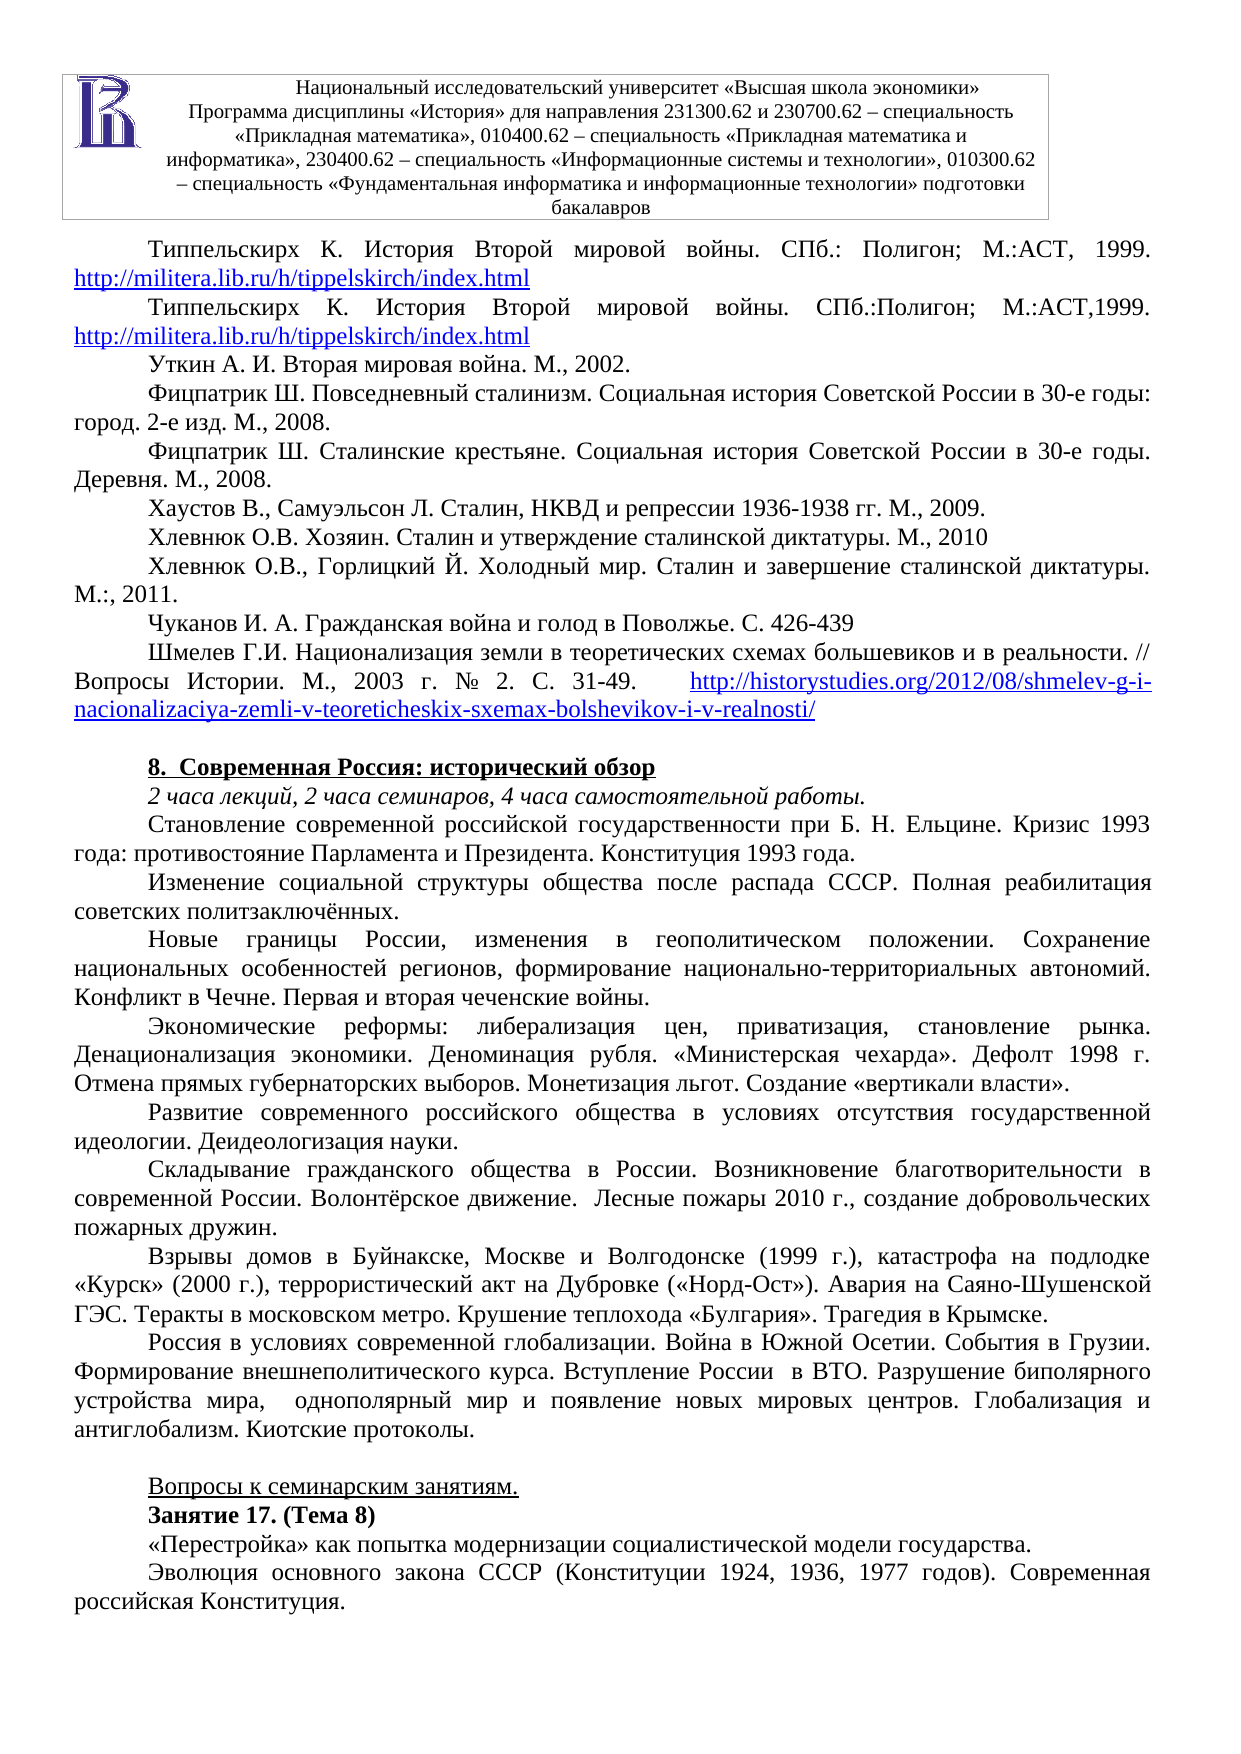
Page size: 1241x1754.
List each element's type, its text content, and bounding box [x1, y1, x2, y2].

text 2 часа лекций, 2 часа семинаров, 4 часа самостоятельной работы. [74, 781, 1152, 809]
text Шмелев Г.И. Национализация земли в теоретических схемах большевиков и в реальности. // Вопросы Истории. М., 2003 г. № 2. С. 31-49. http://historystudies.org/2012/08/shmelev-g-i-nacionalizaciya-zemli-v-teoreticheskix-sxemax-bolshevikov-i-v-realnosti/ [74, 637, 1152, 723]
picture [73, 75, 142, 148]
text Хаустов В., Самуэльсон Л. Сталин, НКВД и репрессии 1936-1938 гг. М., 2009. [74, 493, 1152, 522]
text Занятие 17. (Тема 8) [74, 1500, 1152, 1529]
text 8. Современная Россия: исторический обзор [74, 752, 1152, 781]
text Становление современной российской государственности при Б. Н. Ельцине. Кризис 1993 года: противостояние Парламента и Президента. Конституция 1993 года. [74, 809, 1152, 867]
text «Перестройка» как попытка модернизации социалистической модели государства. [74, 1529, 1152, 1557]
text Чуканов И. А. Гражданская война и голод в Поволжье. С. 426-439 [74, 608, 1152, 637]
text Изменение социальной структуры общества после распада СССР. Полная реабилитация советских политзаключённых. [74, 867, 1152, 924]
text Хлевнюк О.В., Горлицкий Й. Холодный мир. Сталин и завершение сталинской диктатуры. М.:, 2011. [74, 551, 1152, 608]
text Уткин А. И. Вторая мировая война. М., 2002. [74, 349, 1152, 378]
text Фицпатрик Ш. Повседневный сталинизм. Социальная история Советской России в 30-е годы: город. 2-е изд. М., 2008. [74, 378, 1152, 436]
text Экономические реформы: либерализация цен, приватизация, становление рынка. Денационализация экономики. Деноминация рубля. «Министерская чехарда». Дефолт 1998 г. Отмена прямых губернаторских выборов. Монетизация льгот. Создание «вертикали власти». [74, 1011, 1152, 1097]
text Типпельскирх К. История Второй мировой войны. СПб.:Полигон; М.:АСТ,1999. http://militera.lib.ru/h/tippelskirch/index.html [74, 292, 1152, 349]
text Россия в условиях современной глобализации. Война в Южной Осетии. События в Грузии. Формирование внешнеполитического курса. Вступление России в ВТО. Разрушение биполярного устройства мира, однополярный мир и появление новых мировых центров. Глобализация и антиглобализм. Киотские протоколы. [74, 1327, 1152, 1442]
text Эволюция основного закона СССР (Конституции 1924, 1936, 1977 годов). Современная российская Конституция. [74, 1557, 1152, 1615]
text Вопросы к семинарским занятиям. [74, 1471, 1152, 1500]
text Складывание гражданского общества в России. Возникновение благотворительности в современной России. Волонтёрское движение. Лесные пожары 2010 г., создание добровольческих пожарных дружин. [74, 1154, 1152, 1241]
text Взрывы домов в Буйнакске, Москве и Волгодонске (1999 г.), катастрофа на подлодке «Курск» (2000 г.), террористический акт на Дубровке («Норд-Ост»). Авария на Саяно-Шушенской ГЭС. Теракты в московском метро. Крушение теплохода «Булгария». Трагедия в Крымске. [74, 1241, 1152, 1327]
text Развитие современного российского общества в условиях отсутствия государственной идеологии. Деидеологизация науки. [74, 1097, 1152, 1154]
text Фицпатрик Ш. Сталинские крестьяне. Социальная история Советской России в 30-е годы. Деревня. М., 2008. [74, 436, 1152, 493]
text Новые границы России, изменения в геополитическом положении. Сохранение национальных особенностей регионов, формирование национально-территориальных автономий. Конфликт в Чечне. Первая и вторая чеченские войны. [74, 924, 1152, 1011]
text Хлевнюк О.В. Хозяин. Сталин и утверждение сталинской диктатуры. М., 2010 [74, 522, 1152, 551]
text Типпельскирх К. История Второй мировой войны. СПб.: Полигон; М.:АСТ, 1999. http://militera.lib.ru/h/tippelskirch/index.html [74, 234, 1152, 292]
